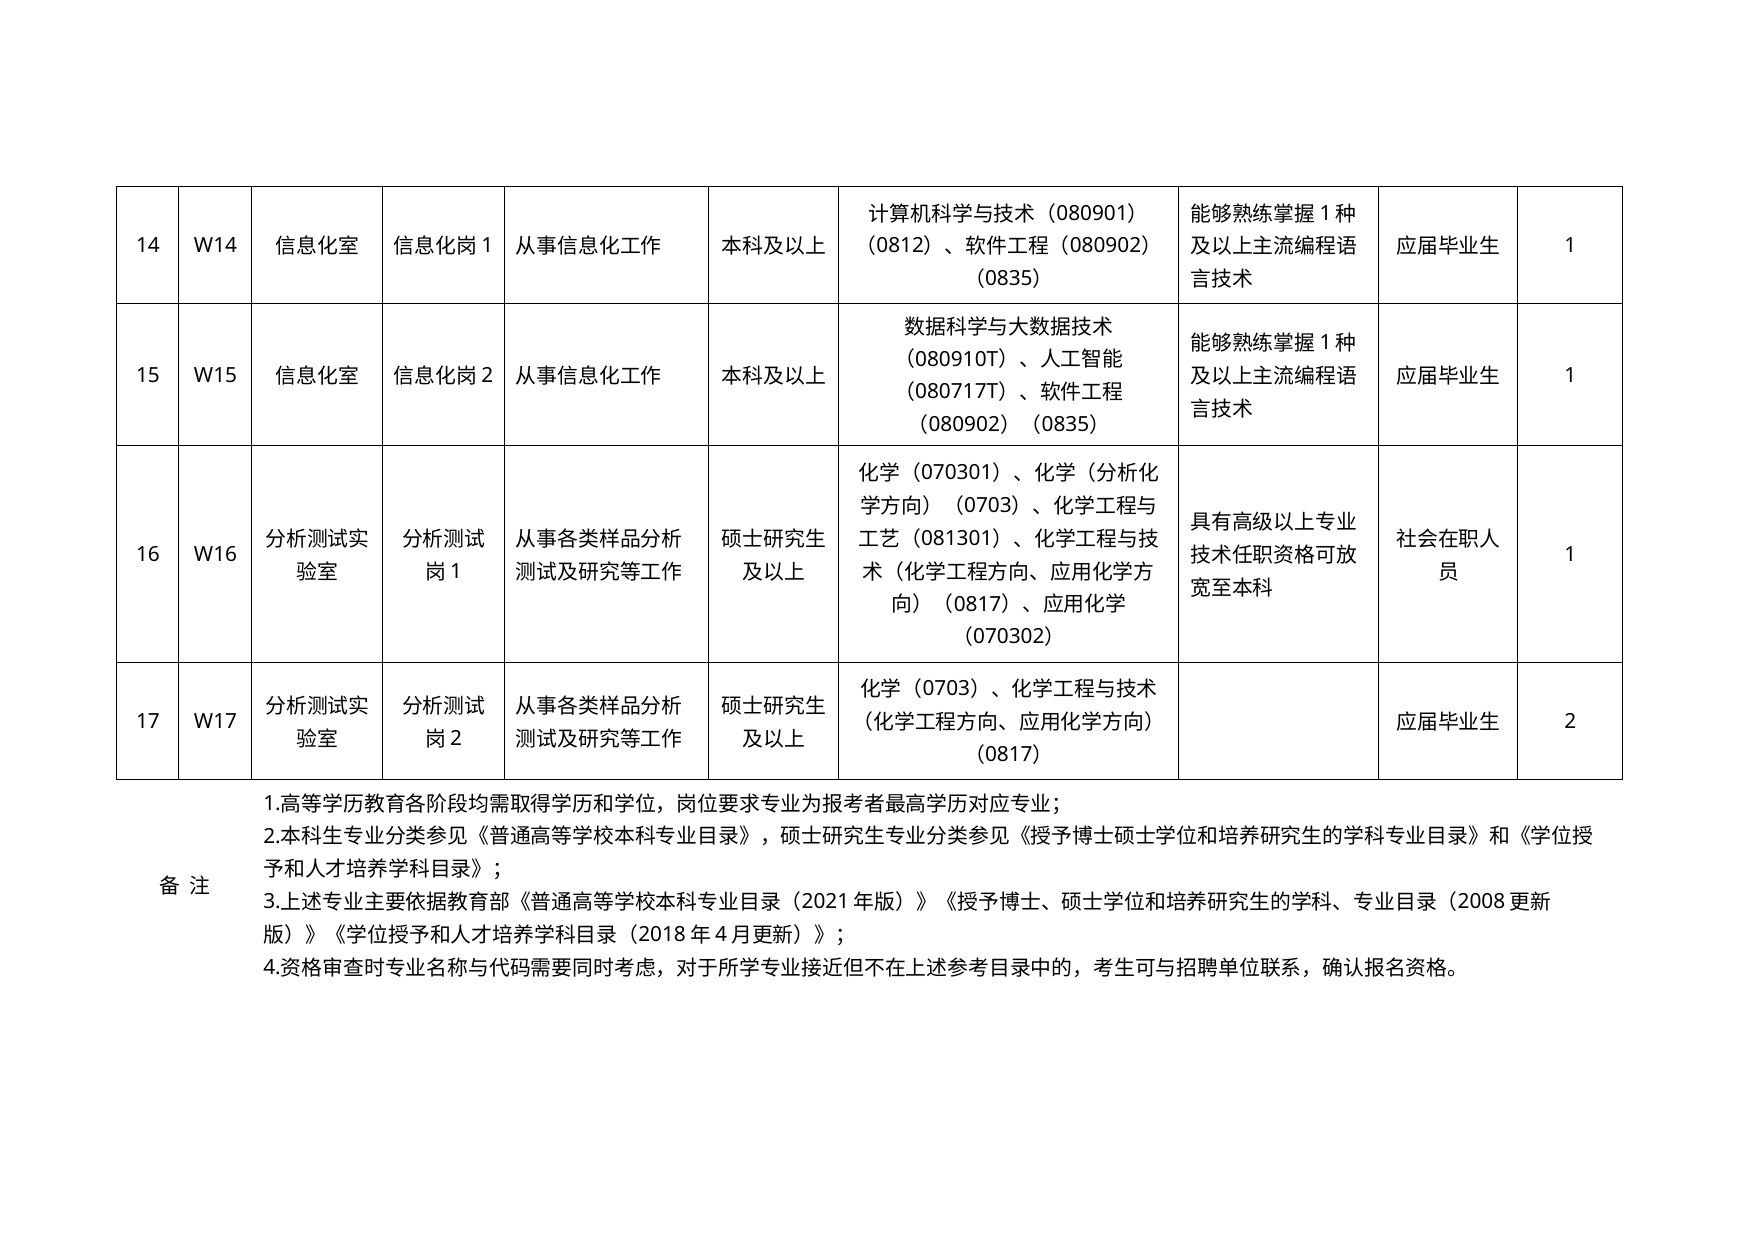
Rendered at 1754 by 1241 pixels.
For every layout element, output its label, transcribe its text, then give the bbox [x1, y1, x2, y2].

table_cell 从事各类样品分析测试及研究等工作 [505, 663, 708, 778]
table_cell 从事信息化工作 [505, 187, 708, 303]
table_cell 具有高级以上专业技术任职资格可放宽至本科 [1179, 446, 1378, 662]
table_cell 数据科学与大数据技术（080910T）、人工智能（080717T）、软件工程（080902）（0835） [839, 304, 1178, 445]
table_cell 硕士研究生及以上 [709, 663, 838, 778]
table_cell 15 [117, 304, 178, 445]
table_cell 信息化室 [252, 187, 382, 303]
table_cell 化学（070301）、化学（分析化学方向）（0703）、化学工程与工艺（081301）、化学工程与技术（化学工程方向、应用化学方向）（0817）、应用化学（070302） [839, 446, 1178, 662]
table_cell 本科及以上 [709, 187, 838, 303]
table_cell [1179, 663, 1378, 778]
table_cell W17 [179, 663, 251, 778]
table_cell W14 [179, 187, 251, 303]
table_cell 信息化岗1 [383, 187, 504, 303]
table_cell 应届毕业生 [1379, 663, 1517, 778]
table_cell 2 [1518, 663, 1622, 778]
table_cell 从事信息化工作 [505, 304, 708, 445]
table_cell 14 [117, 187, 178, 303]
table_cell 应届毕业生 [1379, 304, 1517, 445]
table_cell 能够熟练掌握1种及以上主流编程语言技术 [1179, 304, 1378, 445]
table_cell 信息化室 [252, 304, 382, 445]
table_cell 应届毕业生 [1379, 187, 1517, 303]
table_cell 硕士研究生及以上 [709, 446, 838, 662]
table_cell 1 [1518, 446, 1622, 662]
table_cell 1.高等学历教育各阶段均需取得学历和学位，岗位要求专业为报考者最高学历对应专业； 2.本科生专业分类参见《普通高等学校本科专业目录》，硕士研究生专业分类参见《授予博士硕士学位和培养研究生的学科专业目录》和《学位授予和人才培养学科目录》； 3.上述专业主要依据教育部《普通高等学校本科专业目录（2021年版）》《授予博士、硕士学位和培养研究生的学科、专业目录（2008更新版）》《学位授予和人才培养学科目录（2018年4月更新）》； 4.资格审查时专业名称与代码需要同时考虑，对于所学专业接近但不在上述参考目录中的，考生可与招聘单位联系，确认报名资格。 [252, 780, 1623, 989]
table_cell 1 [1518, 187, 1622, 303]
table_cell 1 [1518, 304, 1622, 445]
table_cell 备 注 [117, 780, 252, 989]
table_cell 分析测试岗2 [383, 663, 504, 778]
table_cell 17 [117, 663, 178, 778]
table_cell W15 [179, 304, 251, 445]
table_cell 计算机科学与技术（080901）（0812）、软件工程（080902）（0835） [839, 187, 1178, 303]
table_cell 化学（0703）、化学工程与技术（化学工程方向、应用化学方向）（0817） [839, 663, 1178, 778]
table_cell 社会在职人员 [1379, 446, 1517, 662]
table_cell 信息化岗2 [383, 304, 504, 445]
table_cell 本科及以上 [709, 304, 838, 445]
table_cell 分析测试实验室 [252, 663, 382, 778]
table_cell 从事各类样品分析测试及研究等工作 [505, 446, 708, 662]
table_cell 16 [117, 446, 178, 662]
table_cell 分析测试实验室 [252, 446, 382, 662]
table_cell 分析测试岗1 [383, 446, 504, 662]
table_cell W16 [179, 446, 251, 662]
table_cell 能够熟练掌握1种及以上主流编程语言技术 [1179, 187, 1378, 303]
